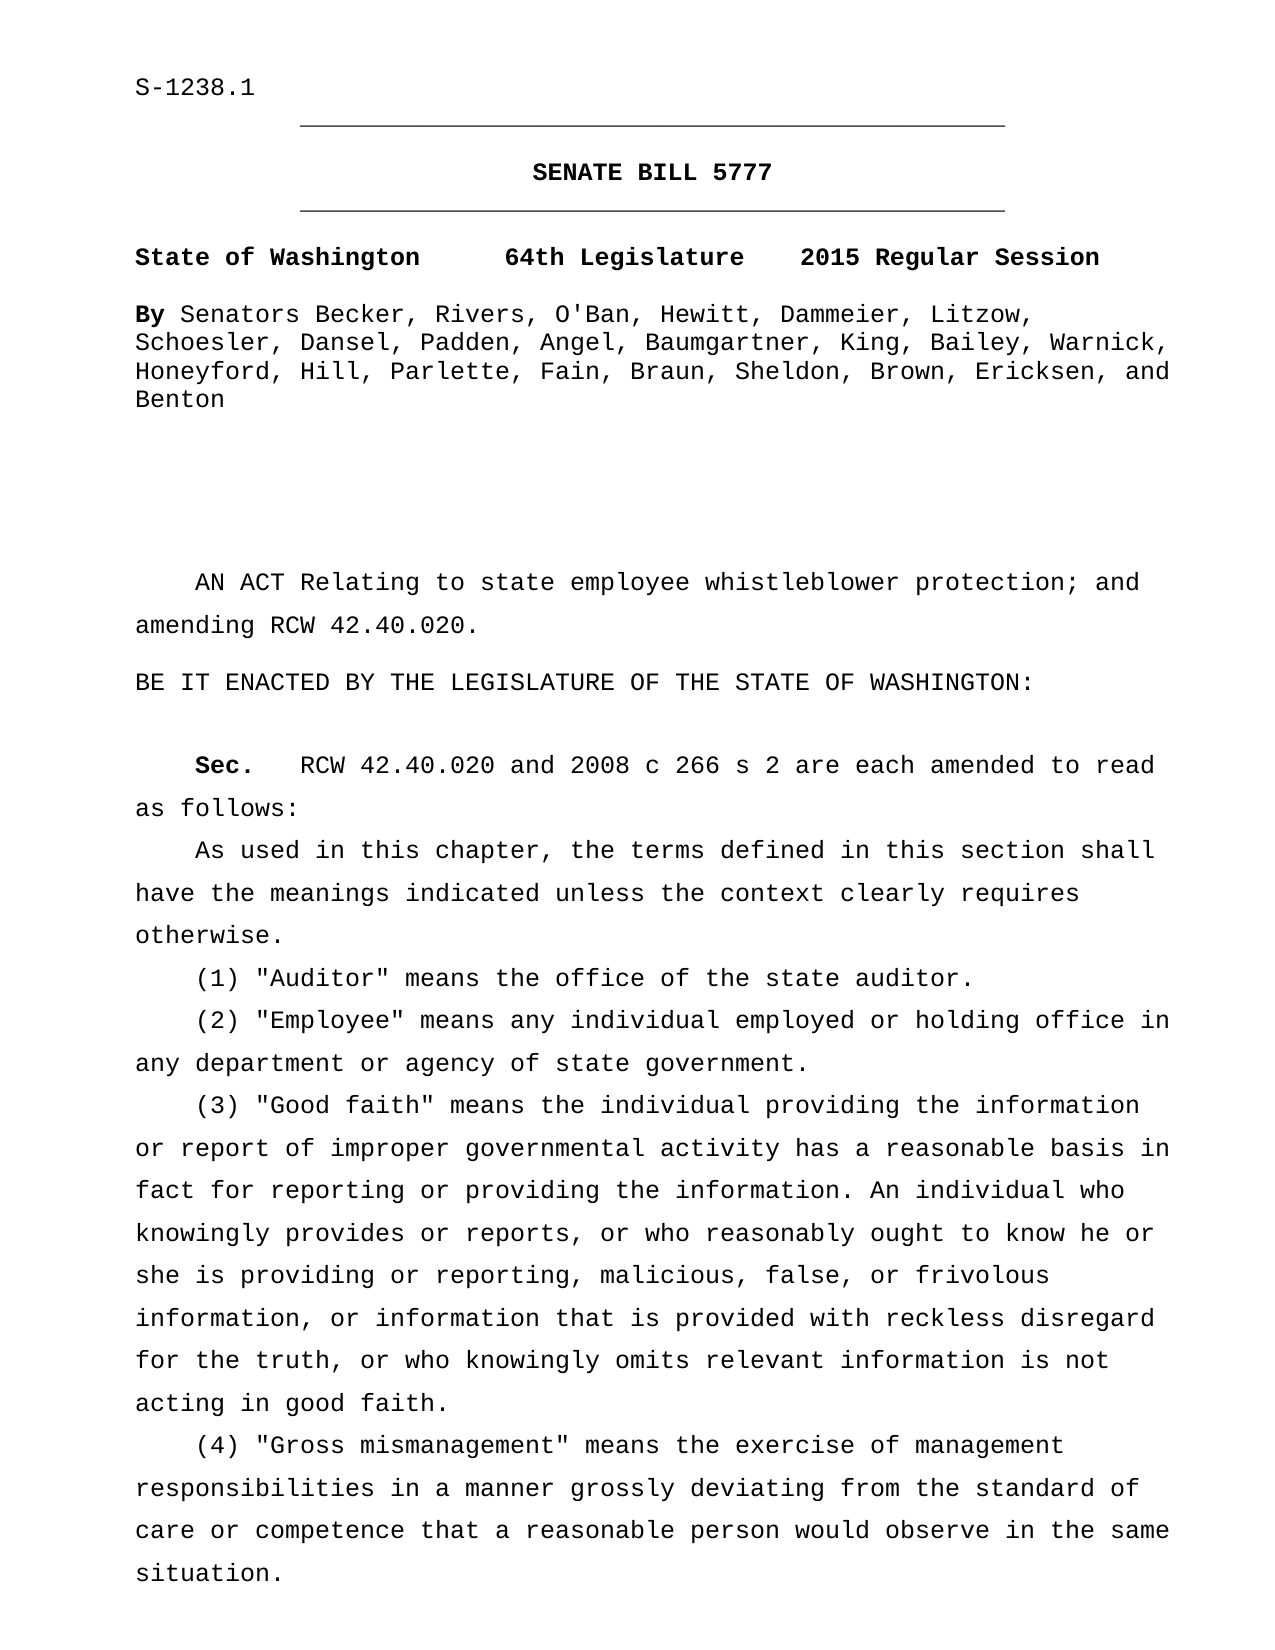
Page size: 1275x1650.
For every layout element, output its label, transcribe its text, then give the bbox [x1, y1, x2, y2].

text As used in this chapter, the terms defined in this section shall have the meanings indicated unless the context clearly requires otherwise. [135, 825, 1170, 952]
text _______________________________________________ [135, 103, 1170, 132]
text SENATE BILL 5777 [135, 160, 1170, 188]
text State of Washington 64th Legislature 2015 Regular Session [135, 245, 1170, 273]
text AN ACT Relating to state employee whistleblower protection; and amending RCW 42.40.020. [135, 557, 1170, 642]
text (4) "Gross mismanagement" means the exercise of management responsibilities in a manner grossly deviating from the standard of care or competence that a reasonable person would observe in the same situation. [135, 1420, 1170, 1590]
text (2) "Employee" means any individual employed or holding office in any department or agency of state government. [135, 995, 1170, 1080]
text (3) "Good faith" means the individual providing the information or report of improper governmental activity has a reasonable basis in fact for reporting or providing the information. An individual who knowingly provides or reports, or who reasonably ought to know he or she is providing or reporting, malicious, false, or frivolous information, or information that is provided with reckless disregard for the truth, or who knowingly omits relevant information is not acting in good faith. [135, 1080, 1170, 1420]
text S-1238.1 [135, 75, 1170, 103]
text (1) "Auditor" means the office of the state auditor. [135, 952, 1170, 995]
text By Senators Becker, Rivers, O'Ban, Hewitt, Dammeier, Litzow, Schoesler, Dansel, Padden, Angel, Baumgartner, King, Bailey, Warnick, Honeyford, Hill, Parlette, Fain, Braun, Sheldon, Brown, Ericksen, and Benton [135, 302, 1170, 415]
text BE IT ENACTED BY THE LEGISLATURE OF THE STATE OF WASHINGTON: [135, 670, 1170, 698]
text Sec. RCW 42.40.020 and 2008 c 266 s 2 are each amended to read as follows: [135, 740, 1170, 825]
text _______________________________________________ [135, 188, 1170, 217]
